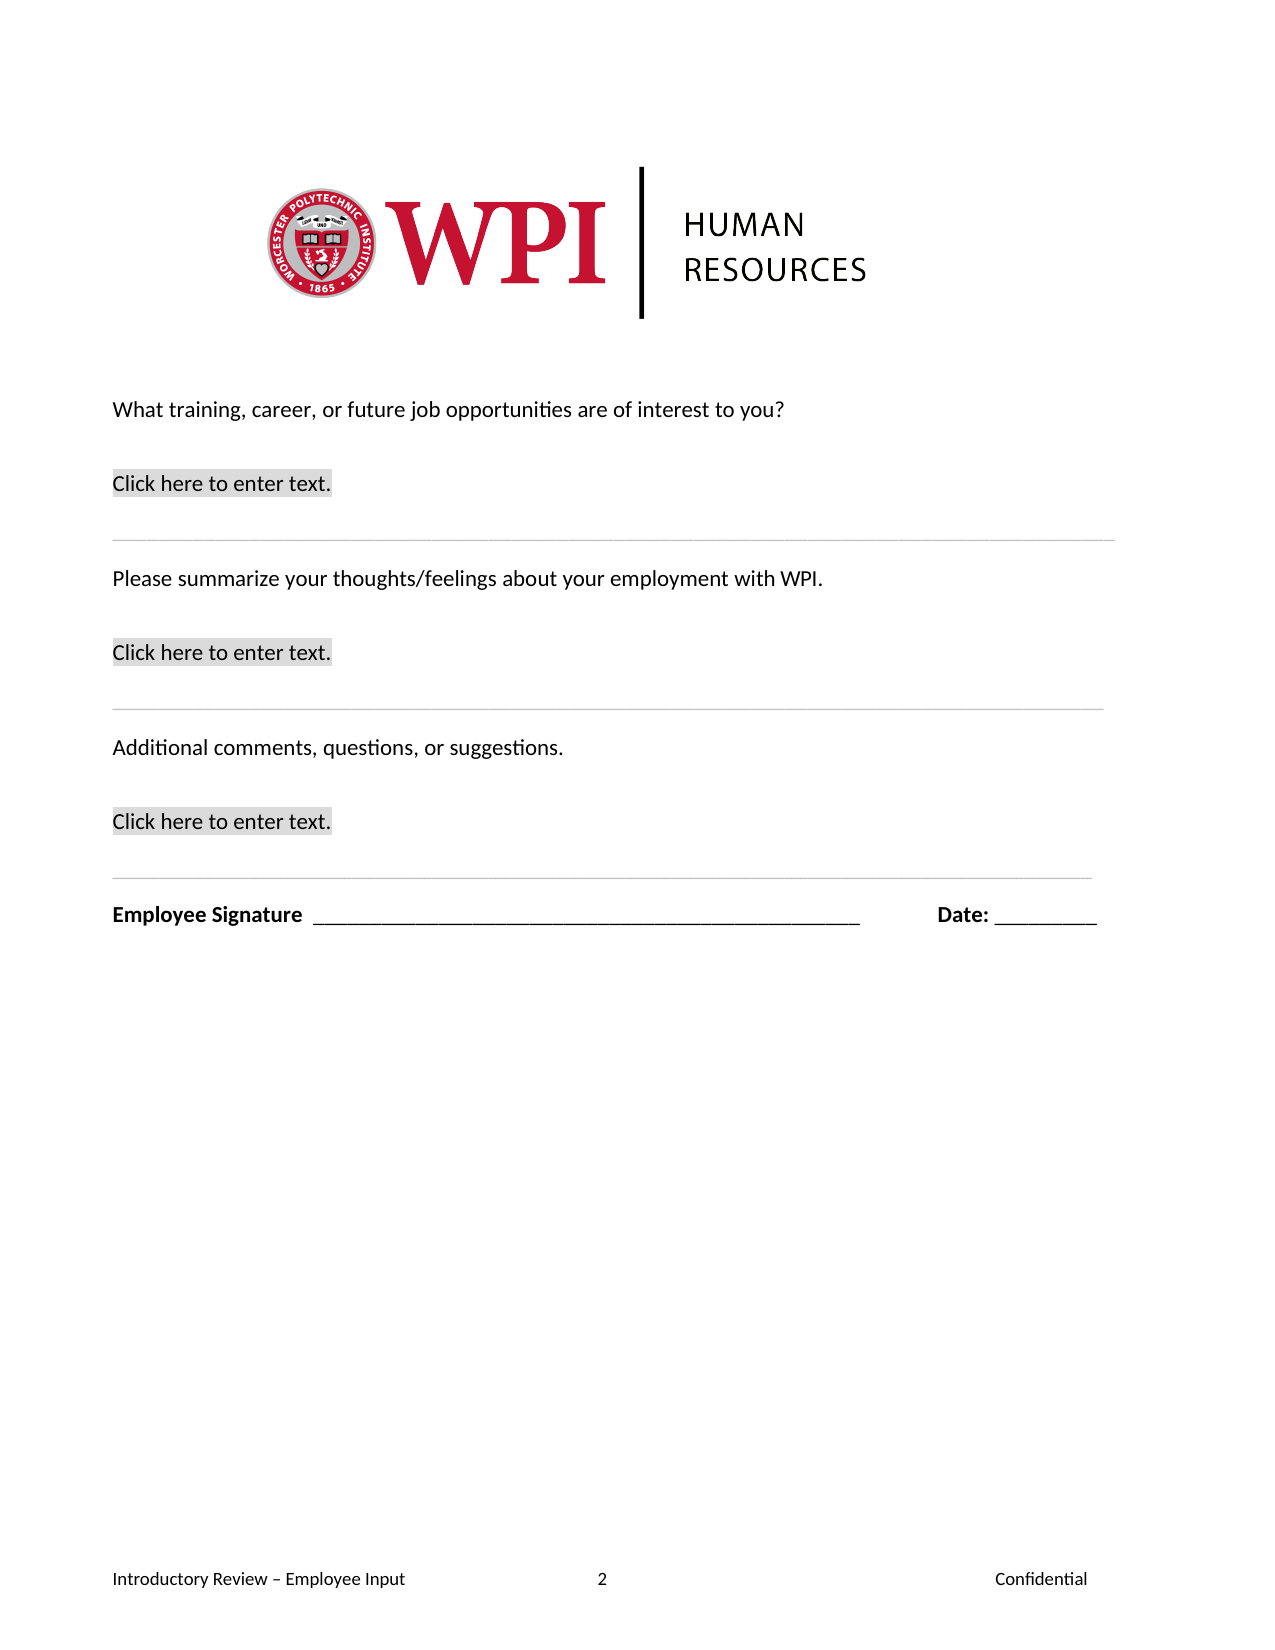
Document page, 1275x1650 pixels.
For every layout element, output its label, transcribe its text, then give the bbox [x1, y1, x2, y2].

text Employee Signature ________________________________________________ Date: _________ [112, 901, 1162, 929]
picture [200, 75, 1075, 394]
text Please summarize your thoughts/feelings about your employment with WPI. [112, 563, 1164, 591]
text What training, career, or future job opportunities are of interest to you? [112, 394, 1164, 422]
text ______________________________________________________________________________________ [112, 854, 1162, 882]
text ________________________________________________________________________________________ [112, 516, 1162, 544]
text _______________________________________________________________________________________ [112, 685, 1162, 713]
text Additional comments, questions, or suggestions. [112, 732, 1164, 760]
